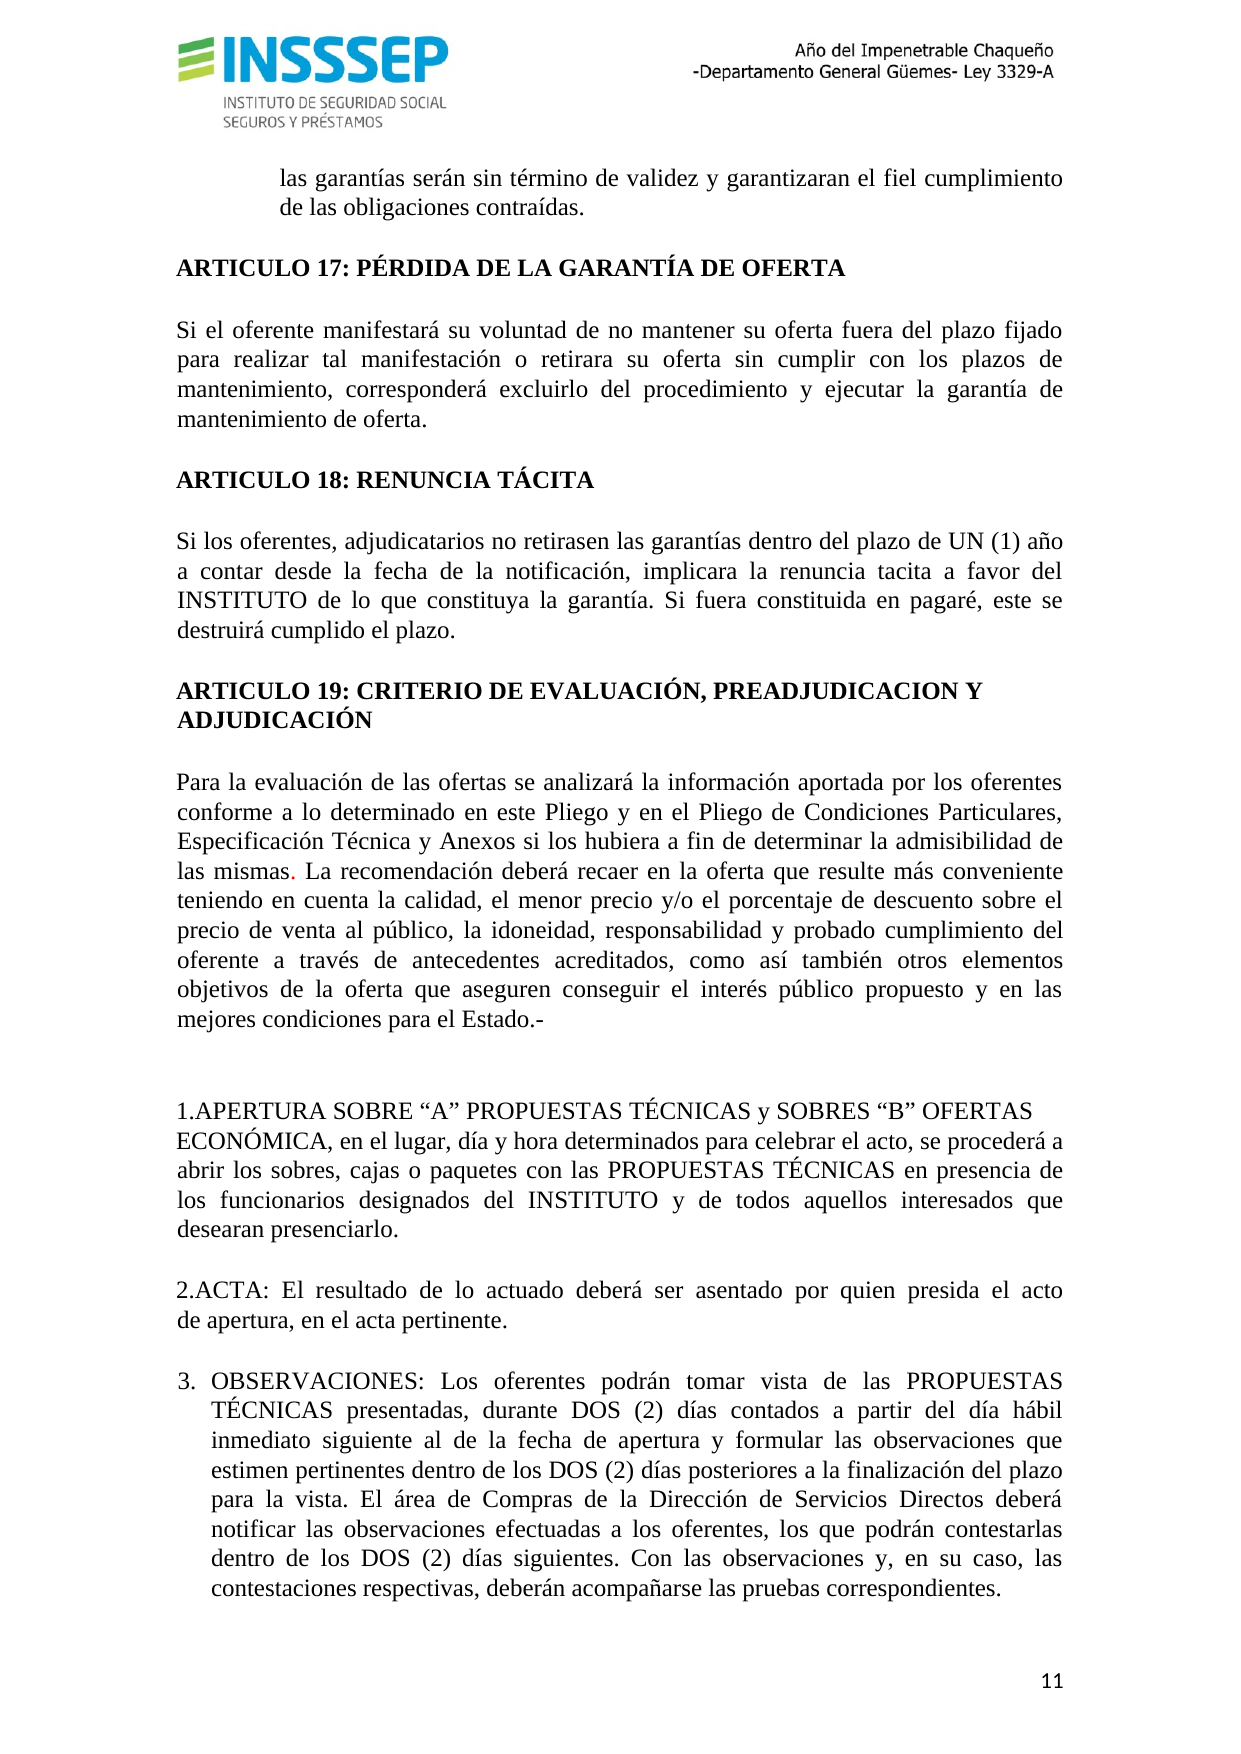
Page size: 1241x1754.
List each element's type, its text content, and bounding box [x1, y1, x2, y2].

subtitle ARTICULO 18: RENUNCIA TÁCITA [176, 465, 1087, 493]
text 2.ACTA: El resultado de lo actuado deberá ser asentado por quien presida el acto de apertura, en el acta pertinente. [176, 1276, 1064, 1334]
text Si el oferente manifestará su voluntad de no mantener su oferta fuera del plazo fijado para realizar tal manifestación o retirara su oferta sin cumplir con los plazos de mantenimiento, corresponderá excluirlo del procedimiento y ejecutar la garantía de mantenimiento de oferta. [176, 315, 1064, 432]
text Si los oferentes, adjudicatarios no retirasen las garantías dentro del plazo de UN (1) año a contar desde la fecha de la notificación, implicara la renuncia tacita a favor del INSTITUTO de lo que constituya la garantía. Si fuera constituida en pagaré, este se destruirá cumplido el plazo. [176, 526, 1064, 644]
text 1.APERTURA SOBRE “A” PROPUESTAS TÉCNICAS y SOBRES “B” OFERTAS [176, 1096, 1064, 1125]
list OBSERVACIONES: Los oferentes podrán tomar vista de las PROPUESTAS TÉCNICAS presentadas, durante DOS (2) días contados a partir del día hábil inmediato siguiente al de la fecha de apertura y formular las observaciones que estimen pertinentes dentro de los DOS (2) días posteriores a la finalización del plazo para la vista. El área de Compras de la Dirección de Servicios Directos deberá notificar las observaciones efectuadas a los oferentes, los que podrán contestarlas dentro de los DOS (2) días siguientes. Con las observaciones y, en su caso, las contestaciones respectivas, deberán acompañarse las pruebas correspondientes. [177, 1366, 1064, 1602]
subtitle ARTICULO 19: CRITERIO DE EVALUACIÓN, PREADJUDICACION Y ADJUDICACIÓN [176, 676, 1087, 734]
picture [177, 0, 1063, 142]
text ECONÓMICA, en el lugar, día y hora determinados para celebrar el acto, se procederá a abrir los sobres, cajas o paquetes con las PROPUESTAS TÉCNICAS en presencia de los funcionarios designados del INSTITUTO y de todos aquellos interesados que desearan presenciarlo. [176, 1126, 1064, 1243]
subtitle ARTICULO 17: PÉRDIDA DE LA GARANTÍA DE OFERTA [176, 253, 1087, 282]
text Para la evaluación de las ofertas se analizará la información aportada por los oferentes conforme a lo determinado en este Pliego y en el Pliego de Condiciones Particulares, Especificación Técnica y Anexos si los hubiera a fin de determinar la admisibilidad de las mismas. La recomendación deberá recaer en la oferta que resulte más conveniente teniendo en cuenta la calidad, el menor precio y/o el porcentaje de descuento sobre el precio de venta al público, la idoneidad, responsabilidad y probado cumplimiento del oferente a través de antecedentes acreditados, como así también otros elementos objetivos de la oferta que aseguren conseguir el interés público propuesto y en las mejores condiciones para el Estado.- [176, 767, 1064, 1033]
